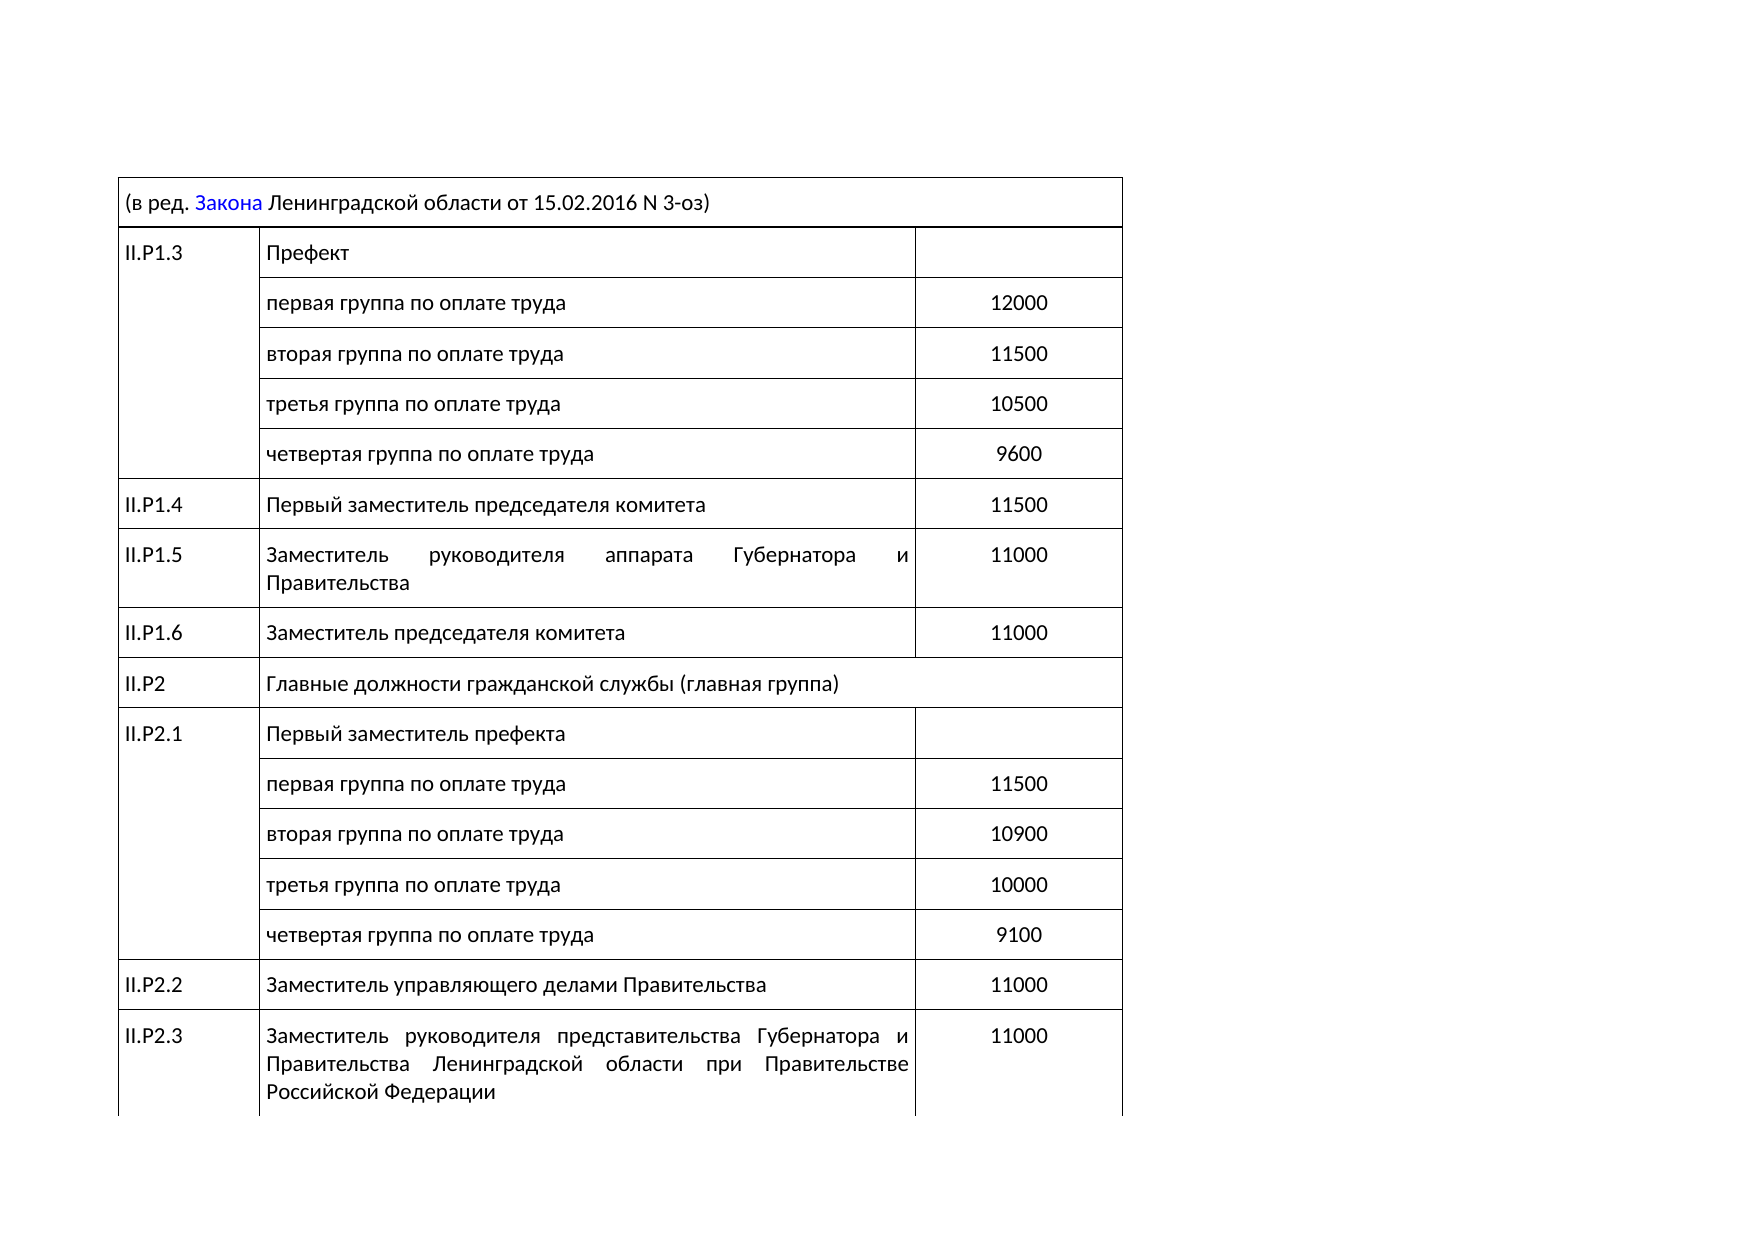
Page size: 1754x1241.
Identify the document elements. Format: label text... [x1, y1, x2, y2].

table_cell 12000 [916, 278, 1122, 327]
table_cell II.Р1.4 [119, 479, 259, 528]
table_cell [916, 708, 1122, 758]
table_cell [916, 228, 1122, 277]
table_cell Заместитель управляющего делами Правительства [260, 960, 915, 1009]
table_cell 11000 [916, 960, 1122, 1009]
table_cell четвертая группа по оплате труда [260, 429, 915, 478]
table_cell 11000 [916, 1010, 1122, 1116]
table_cell 10500 [916, 379, 1122, 428]
table_cell II.Р1.5 [119, 529, 259, 607]
table_cell (в ред. Закона Ленинградской области от 15.02.2016 N 3-оз) [119, 178, 1122, 226]
table_cell первая группа по оплате труда [260, 278, 915, 327]
table_cell II.Р1.3 [119, 228, 259, 478]
table_cell Первый заместитель префекта [260, 708, 915, 758]
table_cell II.Р2.3 [119, 1010, 259, 1116]
table_cell II.Р2.1 [119, 708, 259, 959]
table_cell 11000 [916, 529, 1122, 607]
table_cell Префект [260, 228, 915, 277]
table_cell 11000 [916, 608, 1122, 657]
table_cell Первый заместитель председателя комитета [260, 479, 915, 528]
table_cell 9100 [916, 910, 1122, 959]
table_cell первая группа по оплате труда [260, 759, 915, 808]
table_cell третья группа по оплате труда [260, 859, 915, 908]
table_cell вторая группа по оплате труда [260, 328, 915, 377]
table_cell 11500 [916, 759, 1122, 808]
table_cell II.Р1.6 [119, 608, 259, 657]
table_cell Заместитель руководителя представительства Губернатора и Правительства Ленинградской области при Правительстве Российской Федерации [260, 1010, 915, 1116]
table_cell II.Р2 [119, 658, 259, 707]
table_cell 10000 [916, 859, 1122, 908]
table_cell Заместитель руководителя аппарата Губернатора и Правительства [260, 529, 915, 607]
table_cell Главные должности гражданской службы (главная группа) [260, 658, 1122, 707]
table_cell 11500 [916, 479, 1122, 528]
table_cell 10900 [916, 809, 1122, 858]
table_cell 11500 [916, 328, 1122, 377]
table_cell 9600 [916, 429, 1122, 478]
table_cell вторая группа по оплате труда [260, 809, 915, 858]
table_cell II.Р2.2 [119, 960, 259, 1009]
table_cell четвертая группа по оплате труда [260, 910, 915, 959]
table_cell Заместитель председателя комитета [260, 608, 915, 657]
table_cell третья группа по оплате труда [260, 379, 915, 428]
